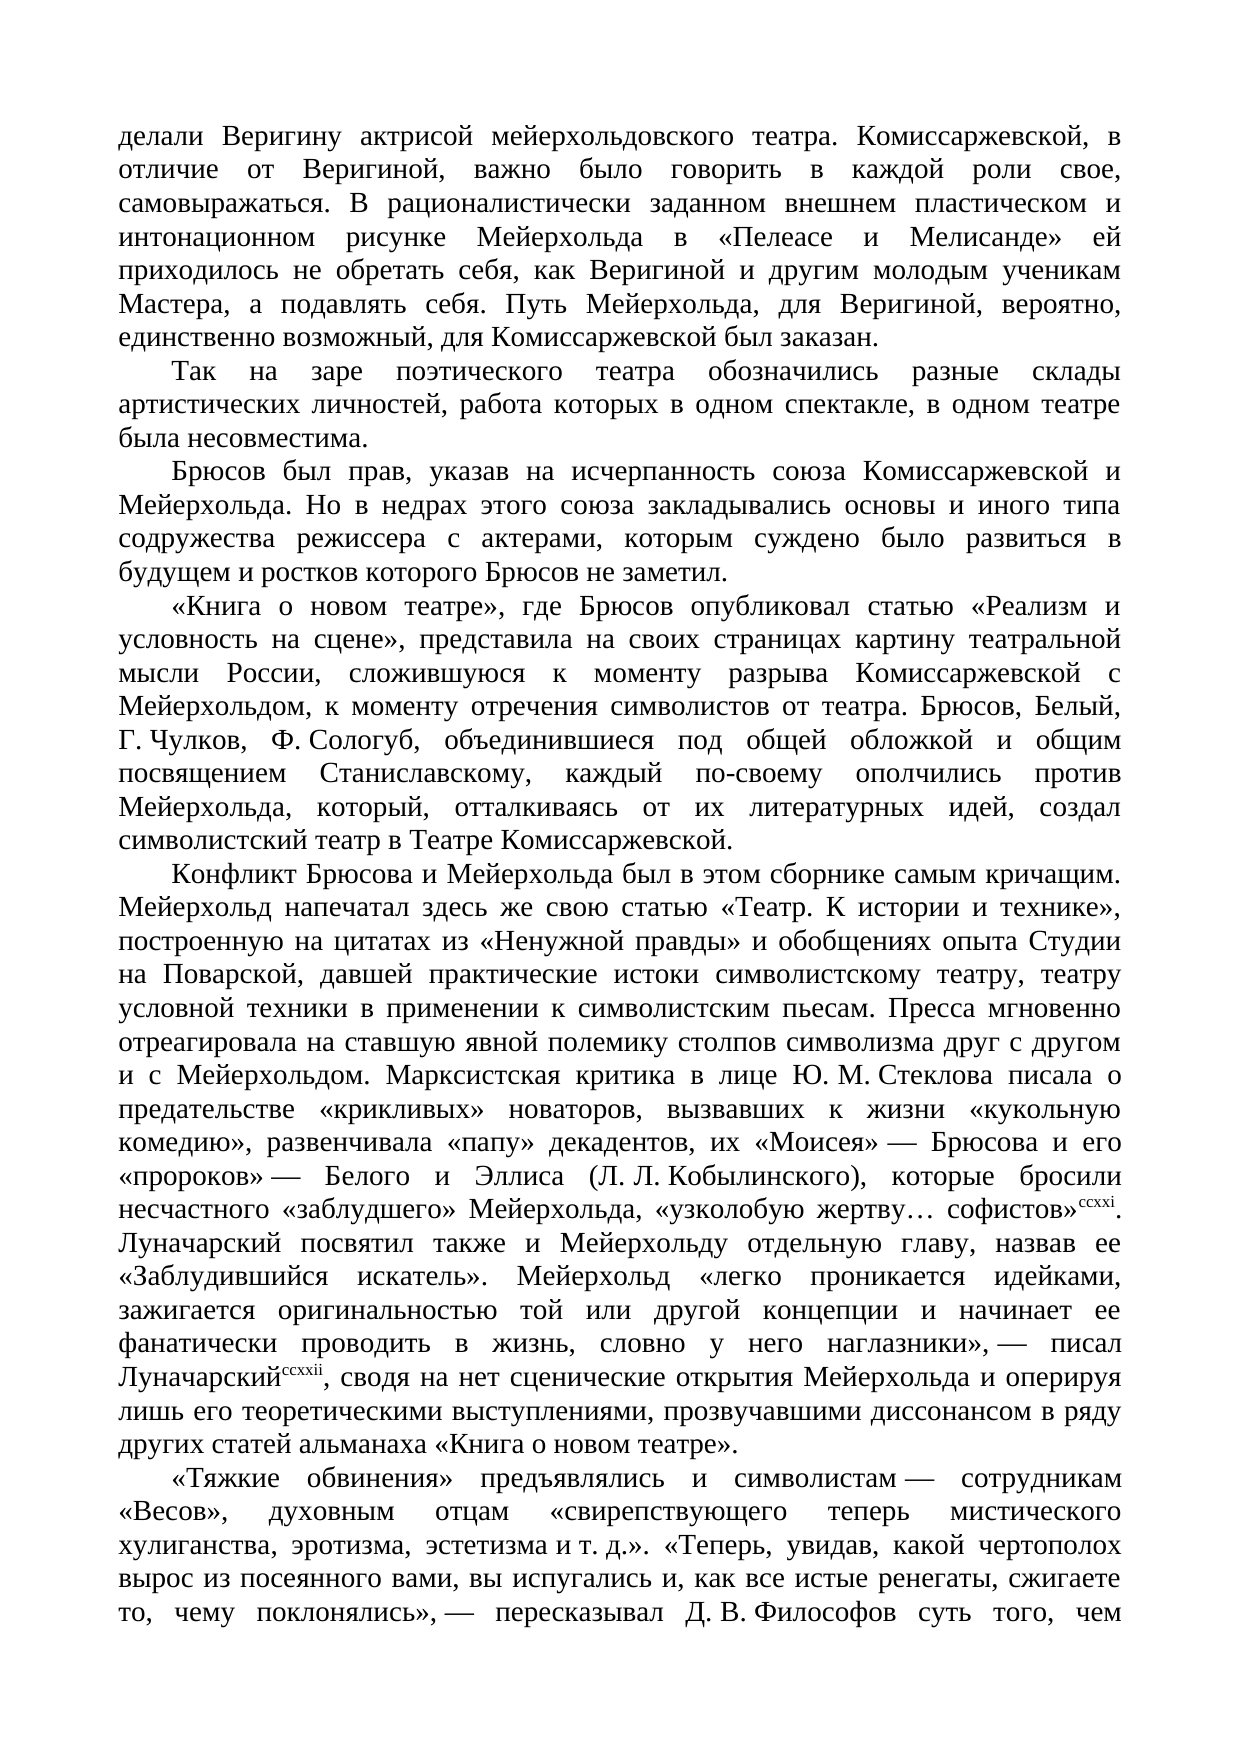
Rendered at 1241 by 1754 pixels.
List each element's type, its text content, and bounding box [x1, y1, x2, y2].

text {121} Так на заре поэтического театра обозначились разные склады артистических личностей, работа которых в одном спектакле, в одном театре была несовместима. [118, 353, 1122, 453]
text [118, 1460, 1122, 1627]
text «Книга о новом театре», где Брюсов опубликовал статью «Реализм и условность на сцене», представила на своих страницах картину театральной мысли России, сложившуюся к моменту разрыва Комиссаржевской с Мейерхольдом, к моменту отречения символистов от театра. Брюсов, Белый, Г. Чулков, Ф. Сологуб, объединившиеся под общей обложкой и общим посвящением Станиславскому, каждый по-своему ополчились против Мейерхольда, который, отталкиваясь от их литературных идей, создал символистский театр в Театре Комиссаржевской. [118, 588, 1122, 856]
text Брюсов был прав, указав на исчерпанность союза Комиссаржевской и Мейерхольда. Но в недрах этого союза закладывались основы и иного типа содружества режиссера с актерами, которым суждено было развиться в будущем и ростков которого Брюсов не заметил. [118, 453, 1122, 588]
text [118, 118, 1122, 353]
text Конфликт Брюсова и Мейерхольда был в этом сборнике самым кричащим. Мейерхольд напечатал здесь же свою статью «Театр. К истории и технике», построенную на цитатах из «Ненужной правды» и обобщениях опыта Студии на Поварской, давшей практические истоки символистскому театру, театру условной техники в применении к символистским пьесам. Пресса мгновенно отреагировала на ставшую явной полемику столпов символизма друг с другом и с Мейерхольдом. Марксистская критика в лице Ю. М. Стеклова писала о предательстве «крикливых» новаторов, вызвавших к жизни «кукольную комедию», развенчивала «папу» декадентов, их «Моисея» — Брюсова и его «пророков» — Белого и Эллиса (Л. Л. Кобылинского), которые бросили несчастного «заблудшего» Мейерхольда, «узколобую жертву… софистов». Луначарский посвятил также и Мейерхольду отдельную главу, назвав ее «Заблудившийся искатель». Мейерхольд «легко проникается идейками, зажигается оригинальностью той или другой концепции и начинает ее фанатически проводить в жизнь, словно у него наглазники», — писал Луначарский, сводя на нет сценические открытия Мейерхольда и оперируя лишь его теоретическими выступлениями, прозвучавшими диссонансом в ряду других статей альманаха «Книга о новом театре». [118, 856, 1122, 1460]
